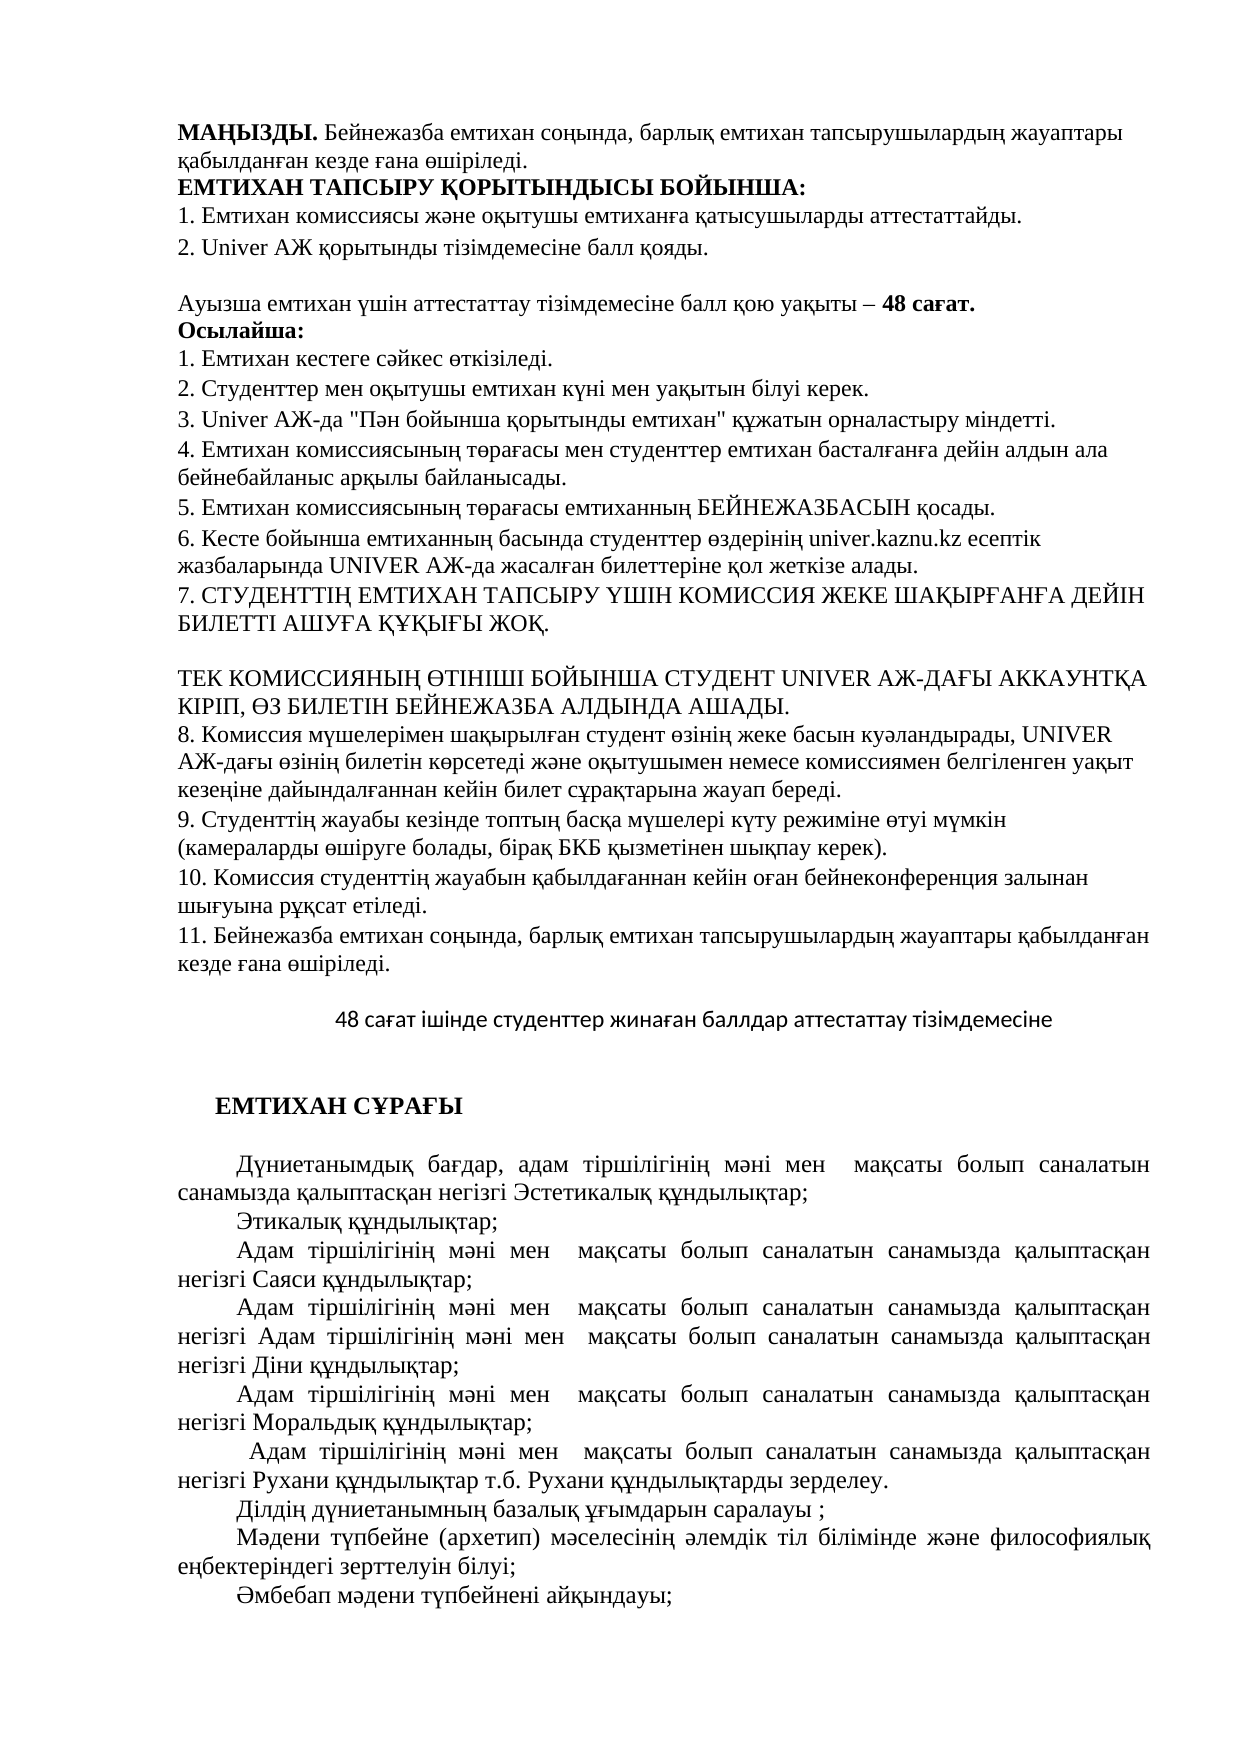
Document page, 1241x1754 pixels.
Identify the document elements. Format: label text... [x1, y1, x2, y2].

text 11. Бейнежазба емтихан соңында, барлық емтихан тапсырушылардың жауаптары қабылданған кезде ғана өшіріледі. [177, 922, 1152, 977]
text 1. Емтихан комиссиясы және оқытушы емтиханға қатысушыларды аттестаттайды. [177, 201, 1152, 228]
text Әмбебап мәдени түпбейнені айқындауы; [177, 1580, 1152, 1609]
text Дүниетанымдық бағдар, адам тіршілігінің мәні мен мақсаты болып саналатын санамызда қалыптасқан негізгі Эстетикалық құндылықтар; [177, 1149, 1152, 1206]
text Ділдің дүниетанымның базалық ұғымдарын саралауы ; [177, 1494, 1152, 1522]
text 10. Комиссия студенттің жауабын қабылдағаннан кейін оған бейнеконференция залынан шығуына рұқсат етіледі. [177, 863, 1152, 919]
text МАҢЫЗДЫ. Бейнежазба емтихан соңында, барлық емтихан тапсырушылардың жауаптары қабылданған кезде ғана өшіріледі. [177, 118, 1152, 173]
text Этикалық құндылықтар; [177, 1206, 1152, 1235]
text 5. Емтихан комиссиясының төрағасы емтиханның БЕЙНЕЖАЗБАСЫН қосады. [177, 493, 1152, 521]
text 4. Емтихан комиссиясының төрағасы мен студенттер емтихан басталғанға дейін алдын ала бейнебайланыс арқылы байланысады. [177, 435, 1152, 490]
text ЕМТИХАН СҰРАҒЫ [215, 1091, 1152, 1120]
text ТЕК КОМИССИЯНЫҢ ӨТІНІШІ БОЙЫНША СТУДЕНТ UNIVER АЖ-ДАҒЫ АККАУНТҚА КІРІП, ӨЗ БИЛЕТІН БЕЙНЕЖАЗБА АЛДЫНДА АШАДЫ. [177, 664, 1152, 719]
text Мәдени түпбейне (архетип) мәселесінің әлемдік тіл білімінде және философиялық еңбектеріндегі зерттелуін білуі; [177, 1522, 1152, 1580]
text Адам тіршілігінің мәні мен мақсаты болып саналатын санамызда қалыптасқан негізгі Адам тіршілігінің мәні мен мақсаты болып саналатын санамызда қалыптасқан негізгі Діни құндылықтар; [177, 1292, 1152, 1379]
text 6. Кесте бойынша емтиханның басында студенттер өздерінің univer.kaznu.kz есептік жазбаларында UNIVER АЖ-да жасалған билеттеріне қол жеткізе алады. [177, 523, 1152, 579]
text Адам тіршілігінің мәні мен мақсаты болып саналатын санамызда қалыптасқан негізгі Саяси құндылықтар; [177, 1235, 1152, 1292]
text 9. Студенттің жауабы кезінде топтың басқа мүшелері күту режиміне өтуі мүмкін (камераларды өшіруге болады, бірақ БКБ қызметінен шықпау керек). [177, 805, 1152, 861]
text Адам тіршілігінің мәні мен мақсаты болып саналатын санамызда қалыптасқан негізгі Моральдық құндылықтар; [177, 1379, 1152, 1436]
text 8. Комиссия мүшелерімен шақырылған студент өзінің жеке басын куәландырады, UNIVER АЖ-дағы өзінің билетін көрсетеді және оқытушымен немесе комиссиямен белгіленген уақыт кезеңіне дайындалғаннан кейін билет сұрақтарына жауап береді. [177, 719, 1152, 802]
text ЕМТИХАН ТАПСЫРУ ҚОРЫТЫНДЫСЫ БОЙЫНША: [177, 173, 1152, 201]
text 2. Студенттер мен оқытушы емтихан күні мен уақытын білуі керек. [177, 374, 1152, 402]
text 48 сағат ішінде студенттер жинаған баллдар аттестаттау тізімдемесіне [177, 1004, 1152, 1034]
text Ауызша емтихан үшін аттестаттау тізімдемесіне балл қою уақыты – 48 сағат. [177, 289, 1152, 316]
text 7. СТУДЕНТТІҢ ЕМТИХАН ТАПСЫРУ ҮШІН КОМИССИЯ ЖЕКЕ ШАҚЫРҒАНҒА ДЕЙІН БИЛЕТТІ АШУҒА ҚҰҚЫҒЫ ЖОҚ. [177, 582, 1152, 637]
text 1. Емтихан кестеге сәйкес өткізіледі. [177, 344, 1152, 371]
text 2. Univer АЖ қорытынды тізімдемесіне балл қояды. [177, 233, 1152, 261]
text 3. Univer АЖ-да "Пән бойынша қорытынды емтихан" құжатын орналастыру міндетті. [177, 405, 1152, 432]
text Осылайша: [177, 316, 1152, 344]
text Адам тіршілігінің мәні мен мақсаты болып саналатын санамызда қалыптасқан негізгі Рухани құндылықтар т.б. Рухани құндылықтарды зерделеу. [177, 1436, 1152, 1494]
